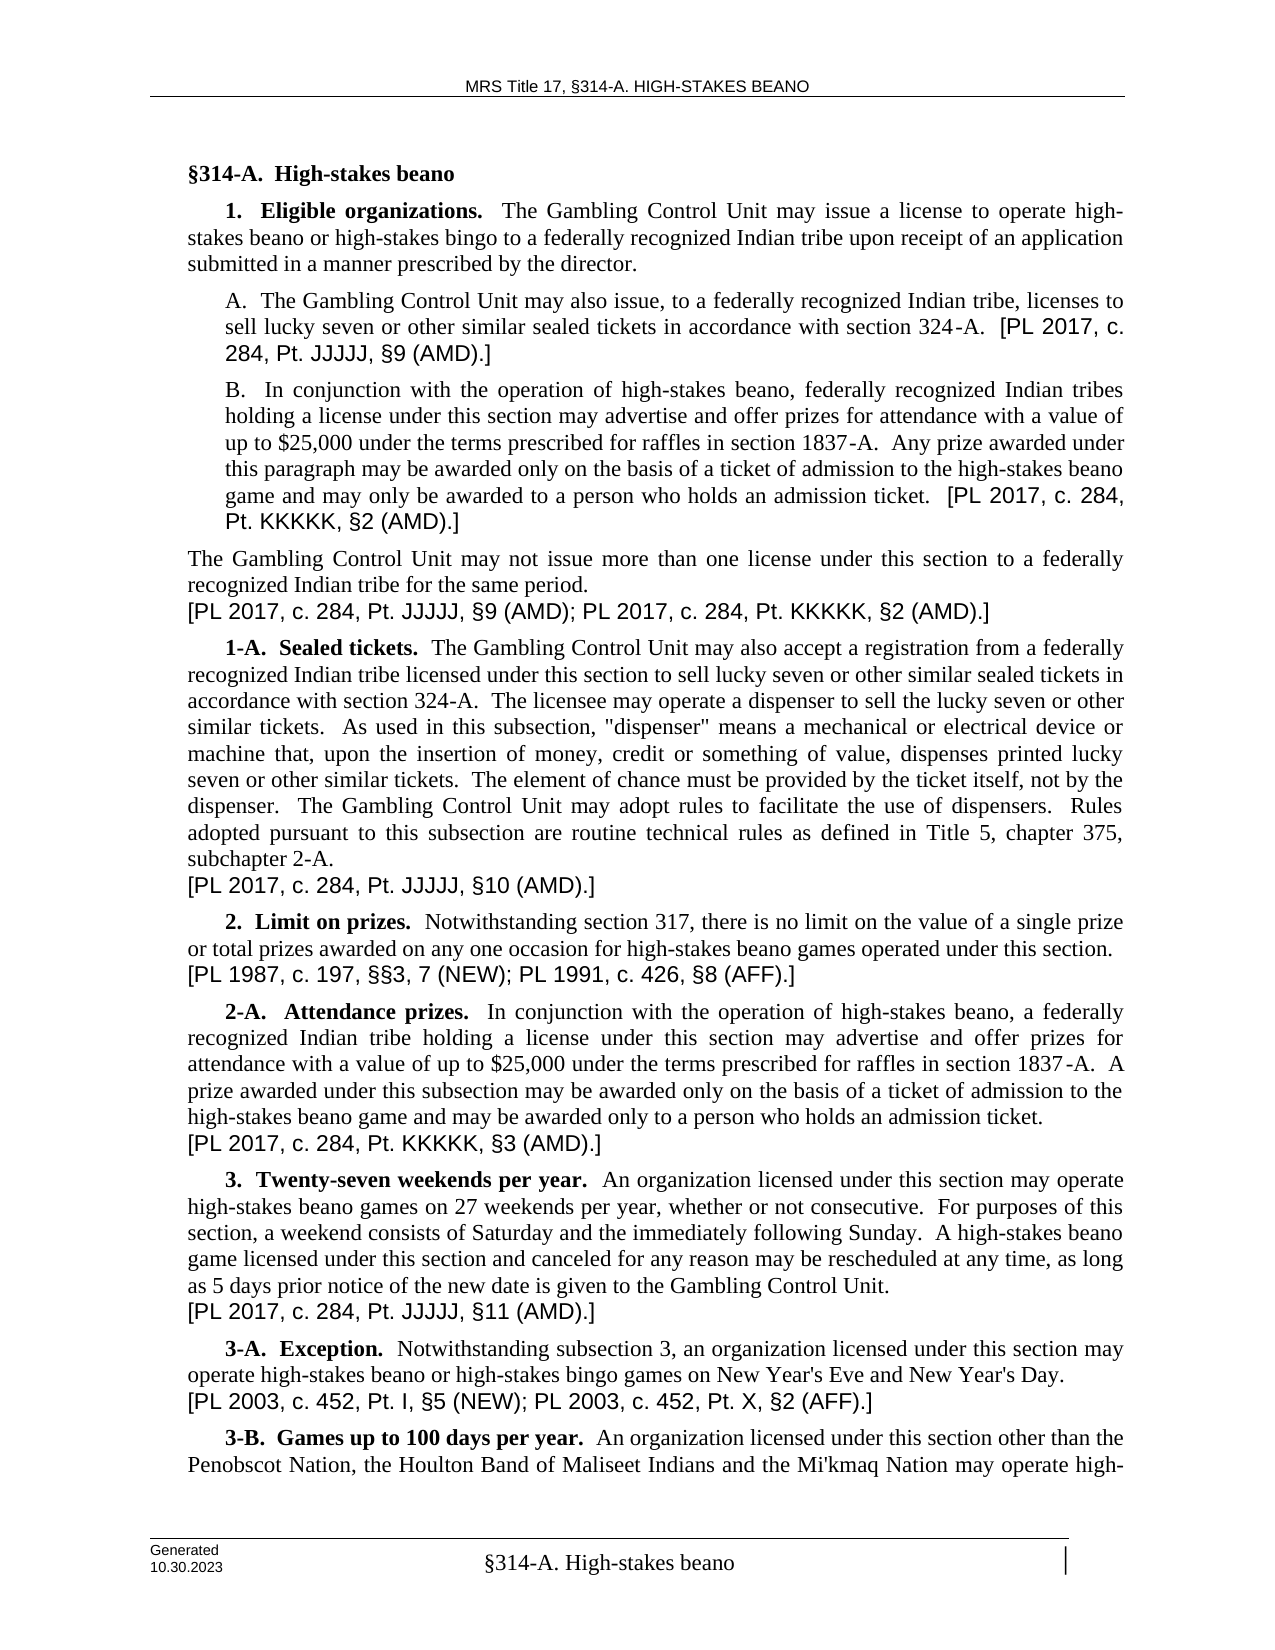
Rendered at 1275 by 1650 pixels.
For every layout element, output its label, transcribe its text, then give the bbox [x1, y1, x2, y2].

text §314-A. High-stakes beano [187, 160, 1125, 187]
text 1. Eligible organizations. The Gambling Control Unit may issue a license to operate high-stakes beano or high-stakes bingo to a federally recognized Indian tribe upon receipt of an application submitted in a manner prescribed by the director. [187, 197, 1125, 276]
text [PL 2017, c. 284, Pt. JJJJJ, §10 (AMD).] [187, 872, 1125, 898]
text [187, 1424, 1125, 1477]
text [PL 2017, c. 284, Pt. JJJJJ, §9 (AMD); PL 2017, c. 284, Pt. KKKKK, §2 (AMD).] [187, 598, 1125, 624]
text 2-A. Attendance prizes. In conjunction with the operation of high-stakes beano, a federally recognized Indian tribe holding a license under this section may advertise and offer prizes for attendance with a value of up to $25,000 under the terms prescribed for raffles in section 1837‑A. A prize awarded under this subsection may be awarded only on the basis of a ticket of admission to the high-stakes beano game and may be awarded only to a person who holds an admission ticket. [187, 998, 1125, 1129]
text 3-A. Exception. Notwithstanding subsection 3, an organization licensed under this section may operate high-stakes beano or high-stakes bingo games on New Year's Eve and New Year's Day. [187, 1335, 1125, 1388]
text A. The Gambling Control Unit may also issue, to a federally recognized Indian tribe, licenses to sell lucky seven or other similar sealed tickets in accordance with section 324‑A. [PL 2017, c. 284, Pt. JJJJJ, §9 (AMD).] [225, 287, 1125, 366]
text [PL 1987, c. 197, §§3, 7 (NEW); PL 1991, c. 426, §8 (AFF).] [187, 961, 1125, 987]
text The Gambling Control Unit may not issue more than one license under this section to a federally recognized Indian tribe for the same period. [187, 545, 1125, 598]
text 3. Twenty-seven weekends per year. An organization licensed under this section may operate high-stakes beano games on 27 weekends per year, whether or not consecutive. For purposes of this section, a weekend consists of Saturday and the immediately following Sunday. A high-stakes beano game licensed under this section and canceled for any reason may be rescheduled at any time, as long as 5 days prior notice of the new date is given to the Gambling Control Unit. [187, 1166, 1125, 1298]
text [PL 2017, c. 284, Pt. JJJJJ, §11 (AMD).] [187, 1298, 1125, 1324]
text 1-A. Sealed tickets. The Gambling Control Unit may also accept a registration from a federally recognized Indian tribe licensed under this section to sell lucky seven or other similar sealed tickets in accordance with section 324‑A. The licensee may operate a dispenser to sell the lucky seven or other similar tickets. As used in this subsection, "dispenser" means a mechanical or electrical device or machine that, upon the insertion of money, credit or something of value, dispenses printed lucky seven or other similar tickets. The element of chance must be provided by the ticket itself, not by the dispenser. The Gambling Control Unit may adopt rules to facilitate the use of dispensers. Rules adopted pursuant to this subsection are routine technical rules as defined in Title 5, chapter 375, subchapter 2‑A. [187, 634, 1125, 872]
text [PL 2017, c. 284, Pt. KKKKK, §3 (AMD).] [187, 1129, 1125, 1156]
text 2. Limit on prizes. Notwithstanding section 317, there is no limit on the value of a single prize or total prizes awarded on any one occasion for high-stakes beano games operated under this section. [187, 908, 1125, 961]
text B. In conjunction with the operation of high-stakes beano, federally recognized Indian tribes holding a license under this section may advertise and offer prizes for attendance with a value of up to $25,000 under the terms prescribed for raffles in section 1837‑A. Any prize awarded under this paragraph may be awarded only on the basis of a ticket of admission to the high-stakes beano game and may only be awarded to a person who holds an admission ticket. [PL 2017, c. 284, Pt. KKKKK, §2 (AMD).] [225, 376, 1125, 534]
text [PL 2003, c. 452, Pt. I, §5 (NEW); PL 2003, c. 452, Pt. X, §2 (AFF).] [187, 1388, 1125, 1414]
